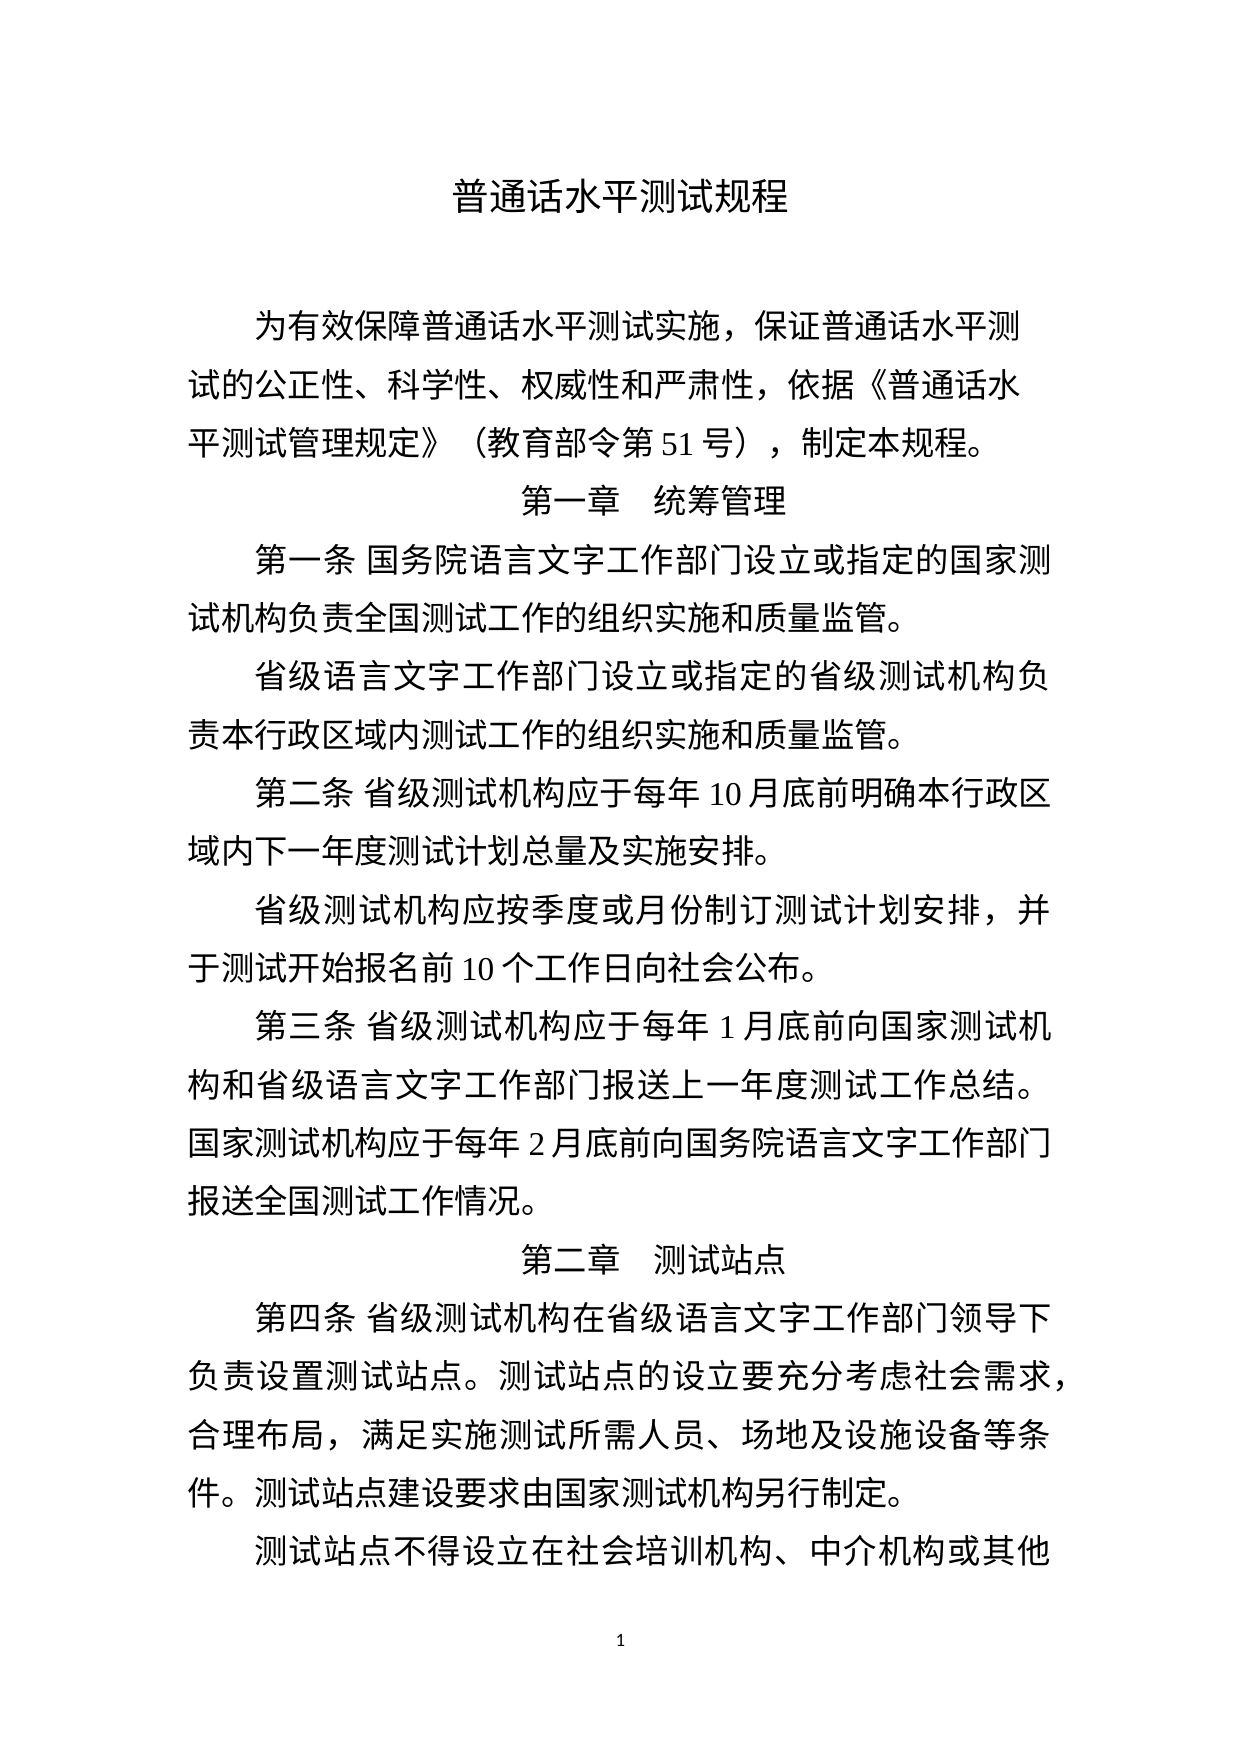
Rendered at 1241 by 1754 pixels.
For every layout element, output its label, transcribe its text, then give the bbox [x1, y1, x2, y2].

text 省级测试机构应按季度或月份制订测试计划安排，并于测试开始报名前10个工作日向社会公布。 [187, 875, 1053, 992]
text 第一条 国务院语言文字工作部门设立或指定的国家测试机构负责全国测试工作的组织实施和质量监管。 [187, 525, 1053, 642]
text 普通话水平测试规程 [187, 162, 1053, 227]
text 第二章 测试站点 [187, 1225, 1053, 1284]
text 第一章 统筹管理 [187, 467, 1053, 525]
text 省级语言文字工作部门设立或指定的省级测试机构负责本行政区域内测试工作的组织实施和质量监管。 [187, 642, 1053, 759]
text 为有效保障普通话水平测试实施，保证普通话水平测试的公正性、科学性、权威性和严肃性，依据《普通话水平测试管理规定》（教育部令第51号），制定本规程。 [187, 292, 1053, 467]
text 第四条 省级测试机构在省级语言文字工作部门领导下负责设置测试站点。测试站点的设立要充分考虑社会需求，合理布局，满足实施测试所需人员、场地及设施设备等条件。测试站点建设要求由国家测试机构另行制定。 [187, 1284, 1053, 1517]
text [187, 1517, 1053, 1575]
list 第三条 省级测试机构应于每年1月底前向国家测试机构和省级语言文字工作部门报送上一年度测试工作总结。国家测试机构应于每年2月底前向国务院语言文字工作部门报送全国测试工作情况。 [187, 992, 1053, 1225]
text 第二条 省级测试机构应于每年10月底前明确本行政区域内下一年度测试计划总量及实施安排。 [187, 759, 1053, 875]
